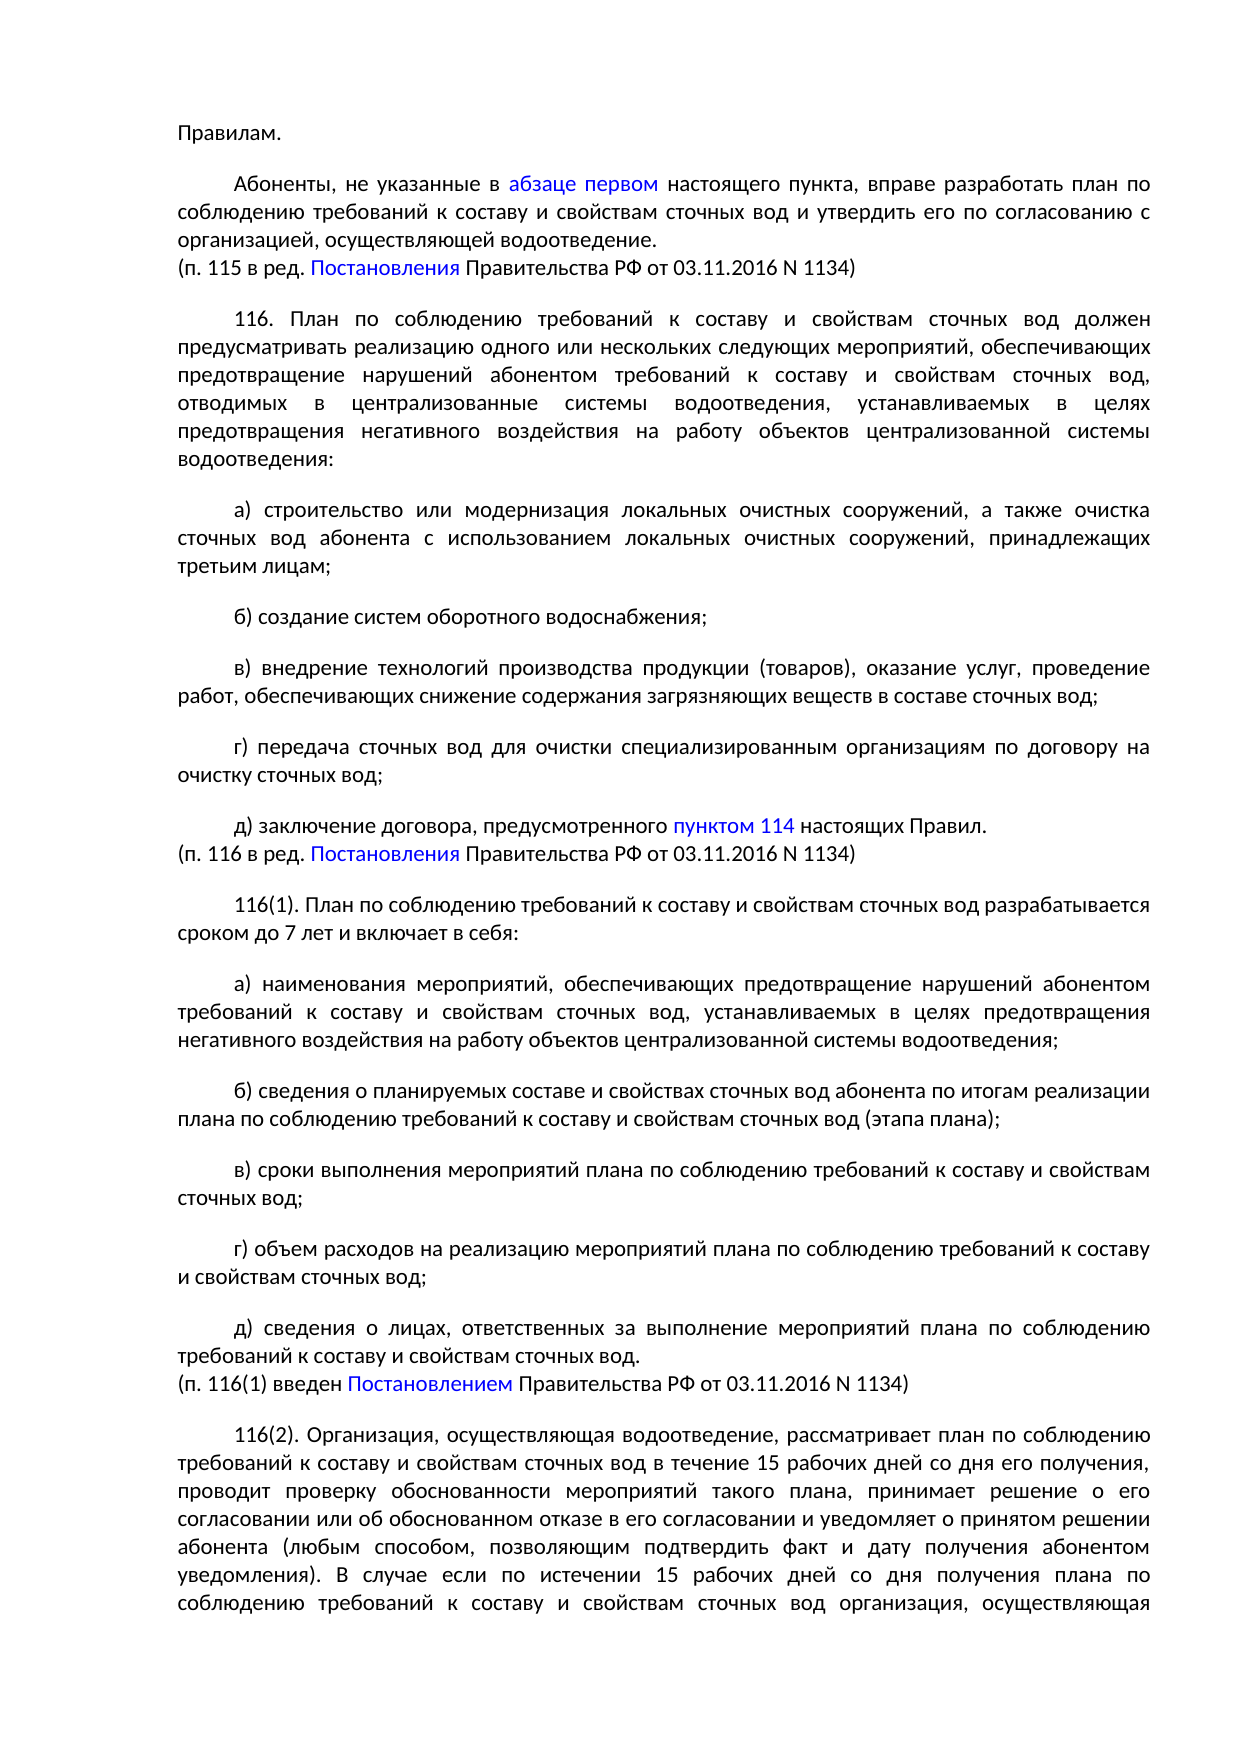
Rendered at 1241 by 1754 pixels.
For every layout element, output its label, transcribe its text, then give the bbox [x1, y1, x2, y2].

text б) сведения о планируемых составе и свойствах сточных вод абонента по итогам реализации плана по соблюдению требований к составу и свойствам сточных вод (этапа плана); [177, 1076, 1152, 1132]
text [177, 1420, 1152, 1616]
text д) заключение договора, предусмотренного пунктом 114 настоящих Правил. [177, 811, 1152, 839]
text б) создание систем оборотного водоснабжения; [177, 602, 1152, 630]
text а) строительство или модернизация локальных очистных сооружений, а также очистка сточных вод абонента с использованием локальных очистных сооружений, принадлежащих третьим лицам; [177, 495, 1152, 579]
text Абоненты, не указанные в абзаце первом настоящего пункта, вправе разработать план по соблюдению требований к составу и свойствам сточных вод и утвердить его по согласованию с организацией, осуществляющей водоотведение. [177, 169, 1152, 253]
text г) объем расходов на реализацию мероприятий плана по соблюдению требований к составу и свойствам сточных вод; [177, 1234, 1152, 1290]
text д) сведения о лицах, ответственных за выполнение мероприятий плана по соблюдению требований к составу и свойствам сточных вод. [177, 1313, 1152, 1369]
text 116(1). План по соблюдению требований к составу и свойствам сточных вод разрабатывается сроком до 7 лет и включает в себя: [177, 890, 1152, 946]
text 116. План по соблюдению требований к составу и свойствам сточных вод должен предусматривать реализацию одного или нескольких следующих мероприятий, обеспечивающих предотвращение нарушений абонентом требований к составу и свойствам сточных вод, отводимых в централизованные системы водоотведения, устанавливаемых в целях предотвращения негативного воздействия на работу объектов централизованной системы водоотведения: [177, 304, 1152, 472]
text г) передача сточных вод для очистки специализированным организациям по договору на очистку сточных вод; [177, 732, 1152, 788]
text а) наименования мероприятий, обеспечивающих предотвращение нарушений абонентом требований к составу и свойствам сточных вод, устанавливаемых в целях предотвращения негативного воздействия на работу объектов централизованной системы водоотведения; [177, 969, 1152, 1053]
text (п. 116 в ред. Постановления Правительства РФ от 03.11.2016 N 1134) [177, 839, 1152, 867]
text в) сроки выполнения мероприятий плана по соблюдению требований к составу и свойствам сточных вод; [177, 1155, 1152, 1211]
text в) внедрение технологий производства продукции (товаров), оказание услуг, проведение работ, обеспечивающих снижение содержания загрязняющих веществ в составе сточных вод; [177, 653, 1152, 709]
text (п. 115 в ред. Постановления Правительства РФ от 03.11.2016 N 1134) [177, 253, 1152, 281]
text (п. 116(1) введен Постановлением Правительства РФ от 03.11.2016 N 1134) [177, 1369, 1152, 1397]
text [177, 118, 1152, 146]
